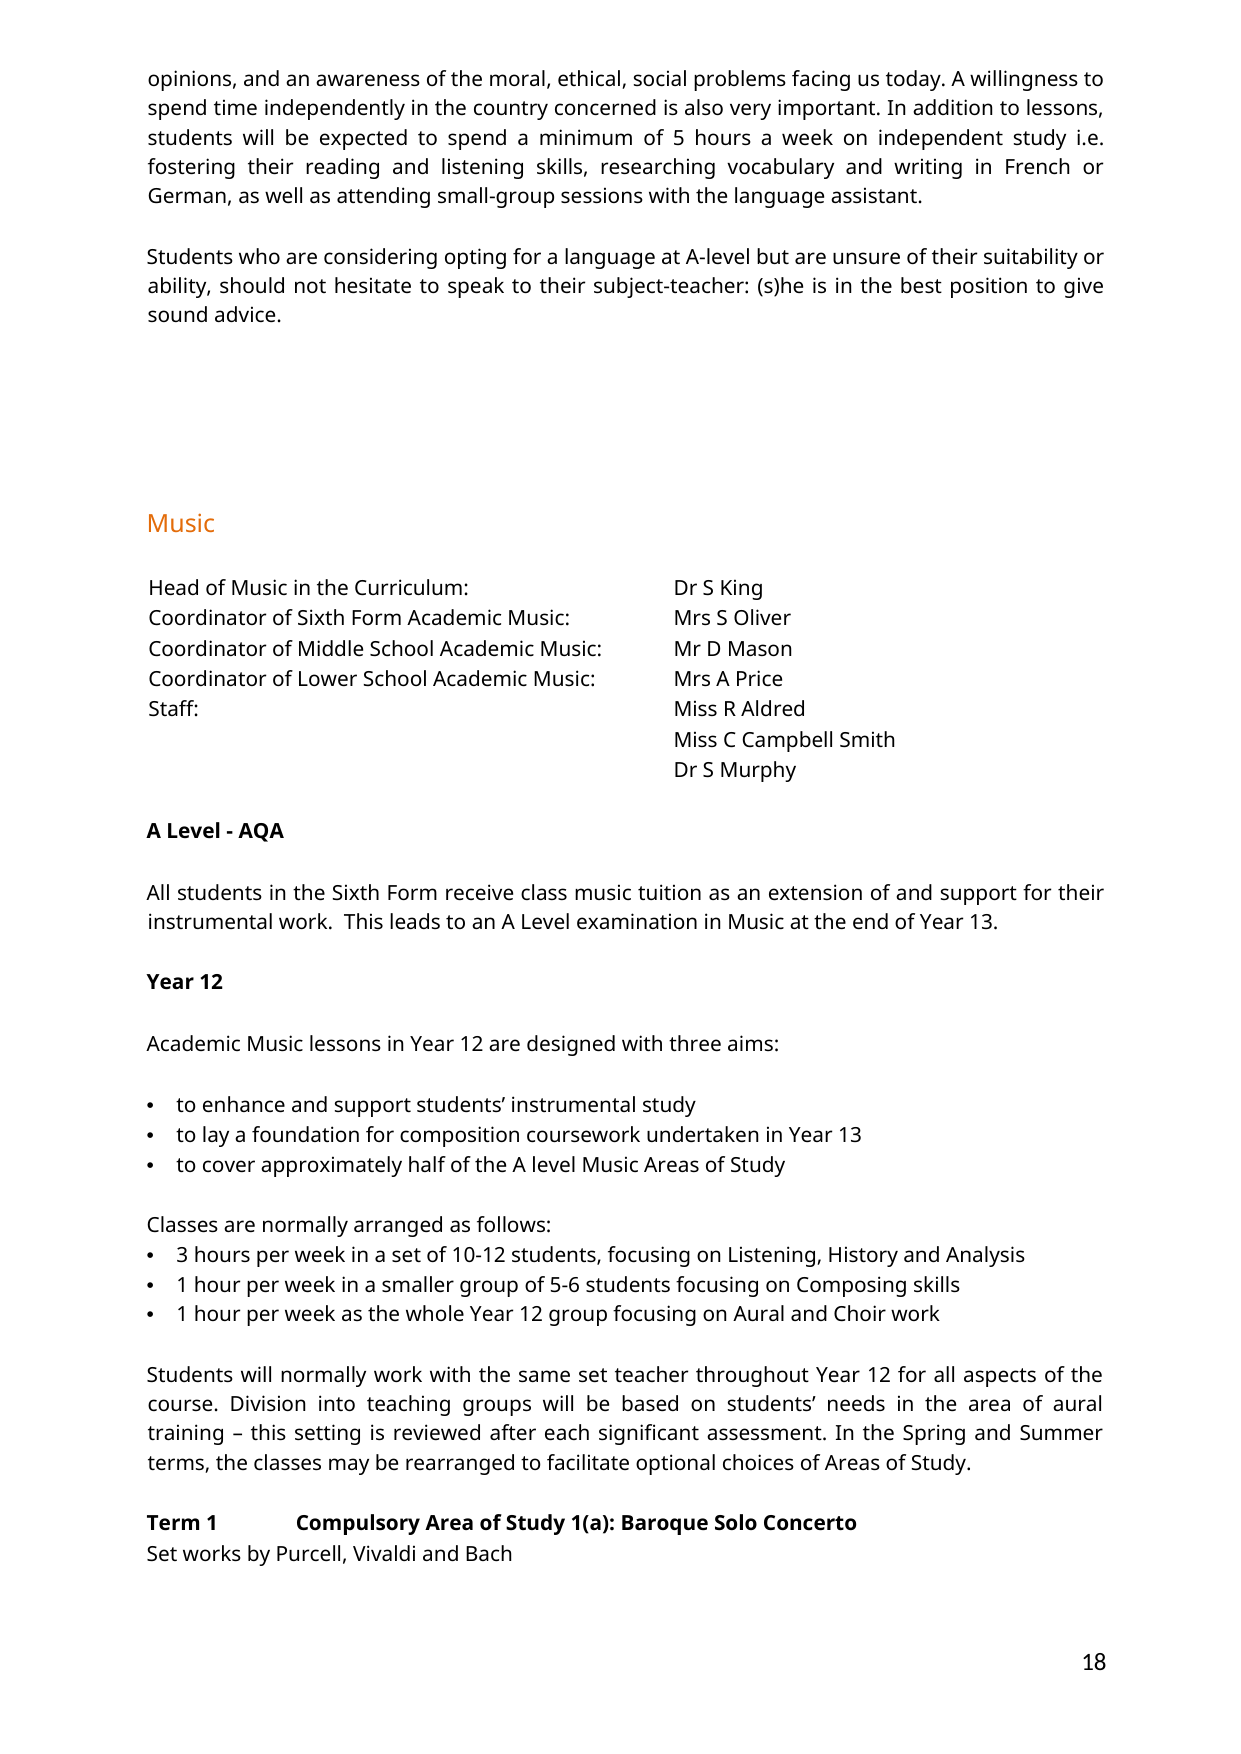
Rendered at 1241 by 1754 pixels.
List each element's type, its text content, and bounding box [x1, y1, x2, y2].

list to lay a foundation for composition coursework undertaken in Year 13 [146, 1120, 1105, 1148]
table_cell Mrs S Oliver [673, 603, 928, 634]
subtitle Music [146, 506, 1105, 540]
table_cell Coordinator of Middle School Academic Music: [148, 634, 673, 664]
list 1 hour per week in a smaller group of 5-6 students focusing on Composing skills [146, 1270, 1105, 1298]
table_header Dr S King [673, 573, 928, 603]
table_cell Staff: [148, 694, 673, 786]
text Classes are normally arranged as follows: [146, 1210, 1105, 1238]
table_cell Miss R Aldred Miss C Campbell Smith Dr S Murphy [673, 694, 928, 786]
list to cover approximately half of the A level Music Areas of Study [146, 1150, 1105, 1178]
list to enhance and support students’ instrumental study [146, 1090, 1105, 1118]
table_cell Coordinator of Sixth Form Academic Music: [148, 603, 673, 634]
text Term 1 Compulsory Area of Study 1(a): Baroque Solo Concerto [146, 1508, 1112, 1537]
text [146, 64, 1105, 210]
text Set works by Purcell, Vivaldi and Bach [146, 1539, 1105, 1567]
text Academic Music lessons in Year 12 are designed with three aims: [146, 1029, 1105, 1057]
table_cell Coordinator of Lower School Academic Music: [148, 664, 673, 694]
text Students will normally work with the same set teacher throughout Year 12 for all aspects of the course. Division into teaching groups will be based on students’ needs in the area of aural training – this setting is reviewed after each significant assessment. In the Spring and Summer terms, the classes may be rearranged to facilitate optional choices of Areas of Study. [146, 1360, 1105, 1476]
subtitle Year 12 [146, 967, 1105, 996]
table_header Head of Music in the Curriculum: [148, 573, 673, 603]
list 1 hour per week as the whole Year 12 group focusing on Aural and Choir work [146, 1299, 1105, 1328]
text All students in the Sixth Form receive class music tuition as an extension of and support for their instrumental work. This leads to an A Level examination in Music at the end of Year 13. [146, 878, 1105, 935]
subtitle A Level - AQA [146, 816, 1105, 845]
table_cell Mrs A Price [673, 664, 928, 694]
list 3 hours per week in a set of 10-12 students, focusing on Listening, History and Analysis [146, 1240, 1105, 1268]
table_cell Mr D Mason [673, 634, 928, 664]
text Students who are considering opting for a language at A-level but are unsure of their suitability or ability, should not hesitate to speak to their subject-teacher: (s)he is in the best position to give sound advice. [146, 242, 1105, 329]
